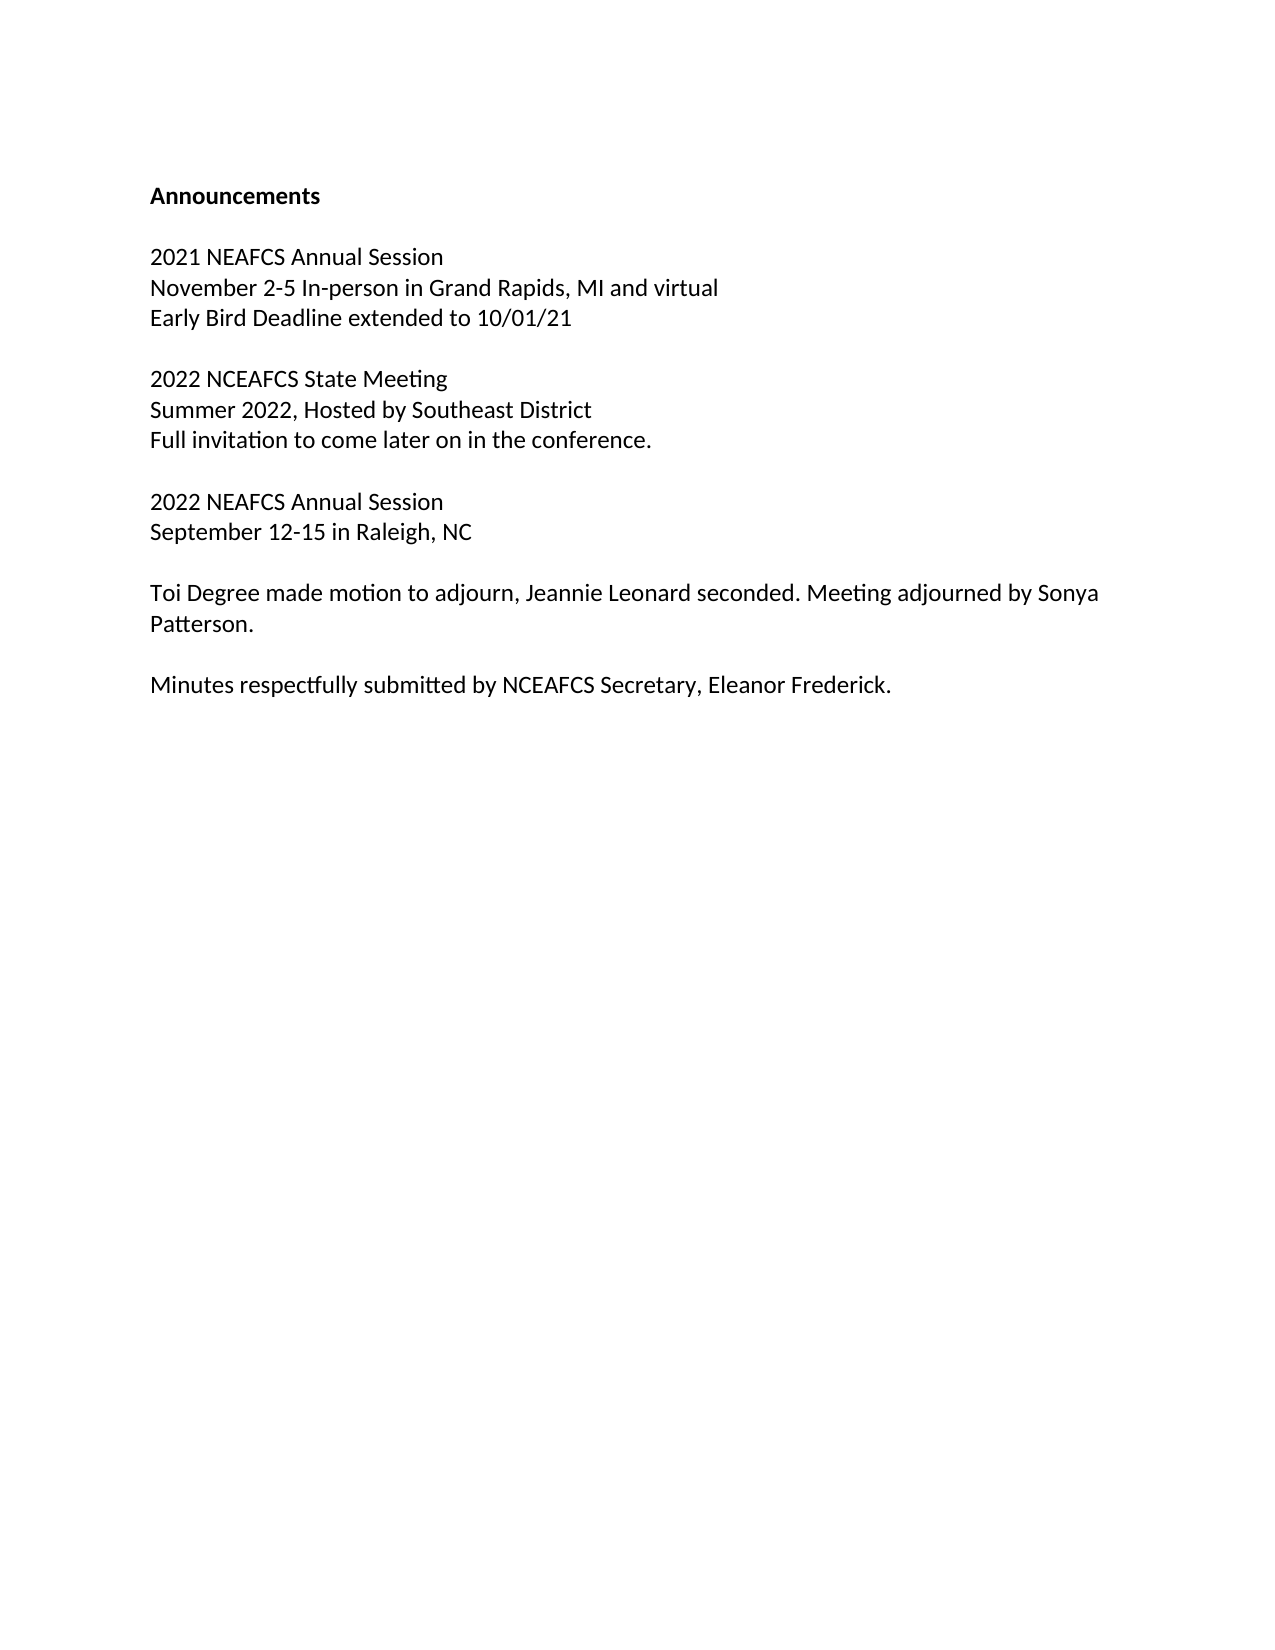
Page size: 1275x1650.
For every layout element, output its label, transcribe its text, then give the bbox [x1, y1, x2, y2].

text 2022 NCEAFCS State Meeting [150, 364, 1125, 394]
text Early Bird Deadline extended to 10/01/21 [150, 303, 1125, 333]
text 2021 NEAFCS Annual Session [150, 242, 1125, 272]
text Announcements [150, 181, 1125, 211]
text Toi Degree made motion to adjourn, Jeannie Leonard seconded. Meeting adjourned by Sonya Patterson. [150, 577, 1125, 638]
text Full invitation to come later on in the conference. [150, 425, 1125, 455]
text November 2-5 In-person in Grand Rapids, MI and virtual [150, 272, 1125, 303]
text Summer 2022, Hosted by Southeast District [150, 394, 1125, 425]
text September 12-15 in Raleigh, NC [150, 516, 1125, 547]
text Minutes respectfully submitted by NCEAFCS Secretary, Eleanor Frederick. [150, 669, 1125, 699]
text 2022 NEAFCS Annual Session [150, 486, 1125, 516]
